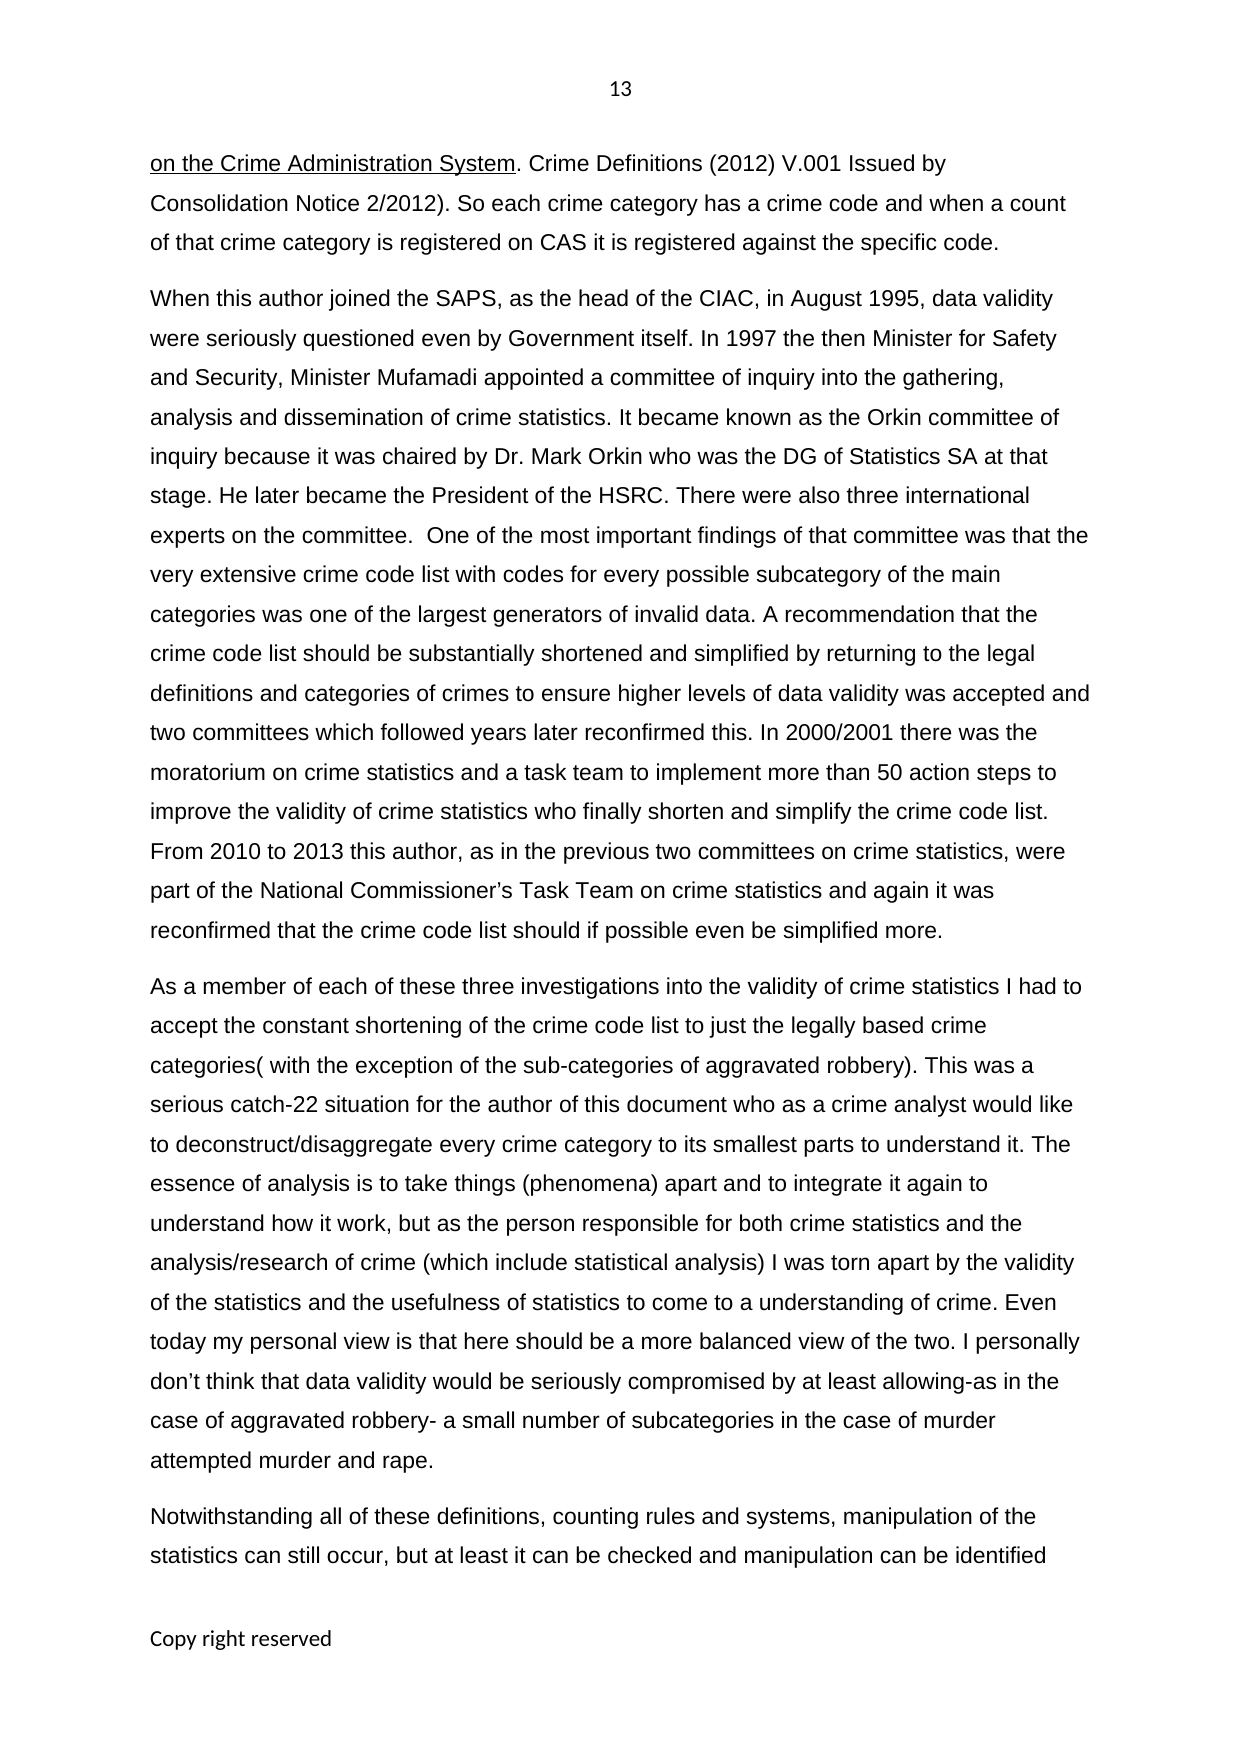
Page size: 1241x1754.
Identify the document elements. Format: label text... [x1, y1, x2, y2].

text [150, 150, 1090, 255]
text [150, 1503, 1090, 1569]
text As a member of each of these three investigations into the validity of crime statistics I had to accept the constant shortening of the crime code list to just the legally based crime categories( with the exception of the sub-categories of aggravated robbery). This was a serious catch-22 situation for the author of this document who as a crime analyst would like to deconstruct/disaggregate every crime category to its smallest parts to understand it. The essence of analysis is to take things (phenomena) apart and to integrate it again to understand how it work, but as the person responsible for both crime statistics and the analysis/research of crime (which include statistical analysis) I was torn apart by the validity of the statistics and the usefulness of statistics to come to a understanding of crime. Even today my personal view is that here should be a more balanced view of the two. I personally don’t think that data validity would be seriously compromised by at least allowing-as in the case of aggravated robbery- a small number of subcategories in the case of murder attempted murder and rape. [150, 973, 1090, 1473]
text When this author joined the SAPS, as the head of the CIAC, in August 1995, data validity were seriously questioned even by Government itself. In 1997 the then Minister for Safety and Security, Minister Mufamadi appointed a committee of inquiry into the gathering, analysis and dissemination of crime statistics. It became known as the Orkin committee of inquiry because it was chaired by Dr. Mark Orkin who was the DG of Statistics SA at that stage. He later became the President of the HSRC. There were also three international experts on the committee. One of the most important findings of that committee was that the very extensive crime code list with codes for every possible subcategory of the main categories was one of the largest generators of invalid data. A recommendation that the crime code list should be substantially shortened and simplified by returning to the legal definitions and categories of crimes to ensure higher levels of data validity was accepted and two committees which followed years later reconfirmed this. In 2000/2001 there was the moratorium on crime statistics and a task team to implement more than 50 action steps to improve the validity of crime statistics who finally shorten and simplify the crime code list. From 2010 to 2013 this author, as in the previous two committees on crime statistics, were part of the National Commissioner’s Task Team on crime statistics and again it was reconfirmed that the crime code list should if possible even be simplified more. [150, 285, 1090, 943]
